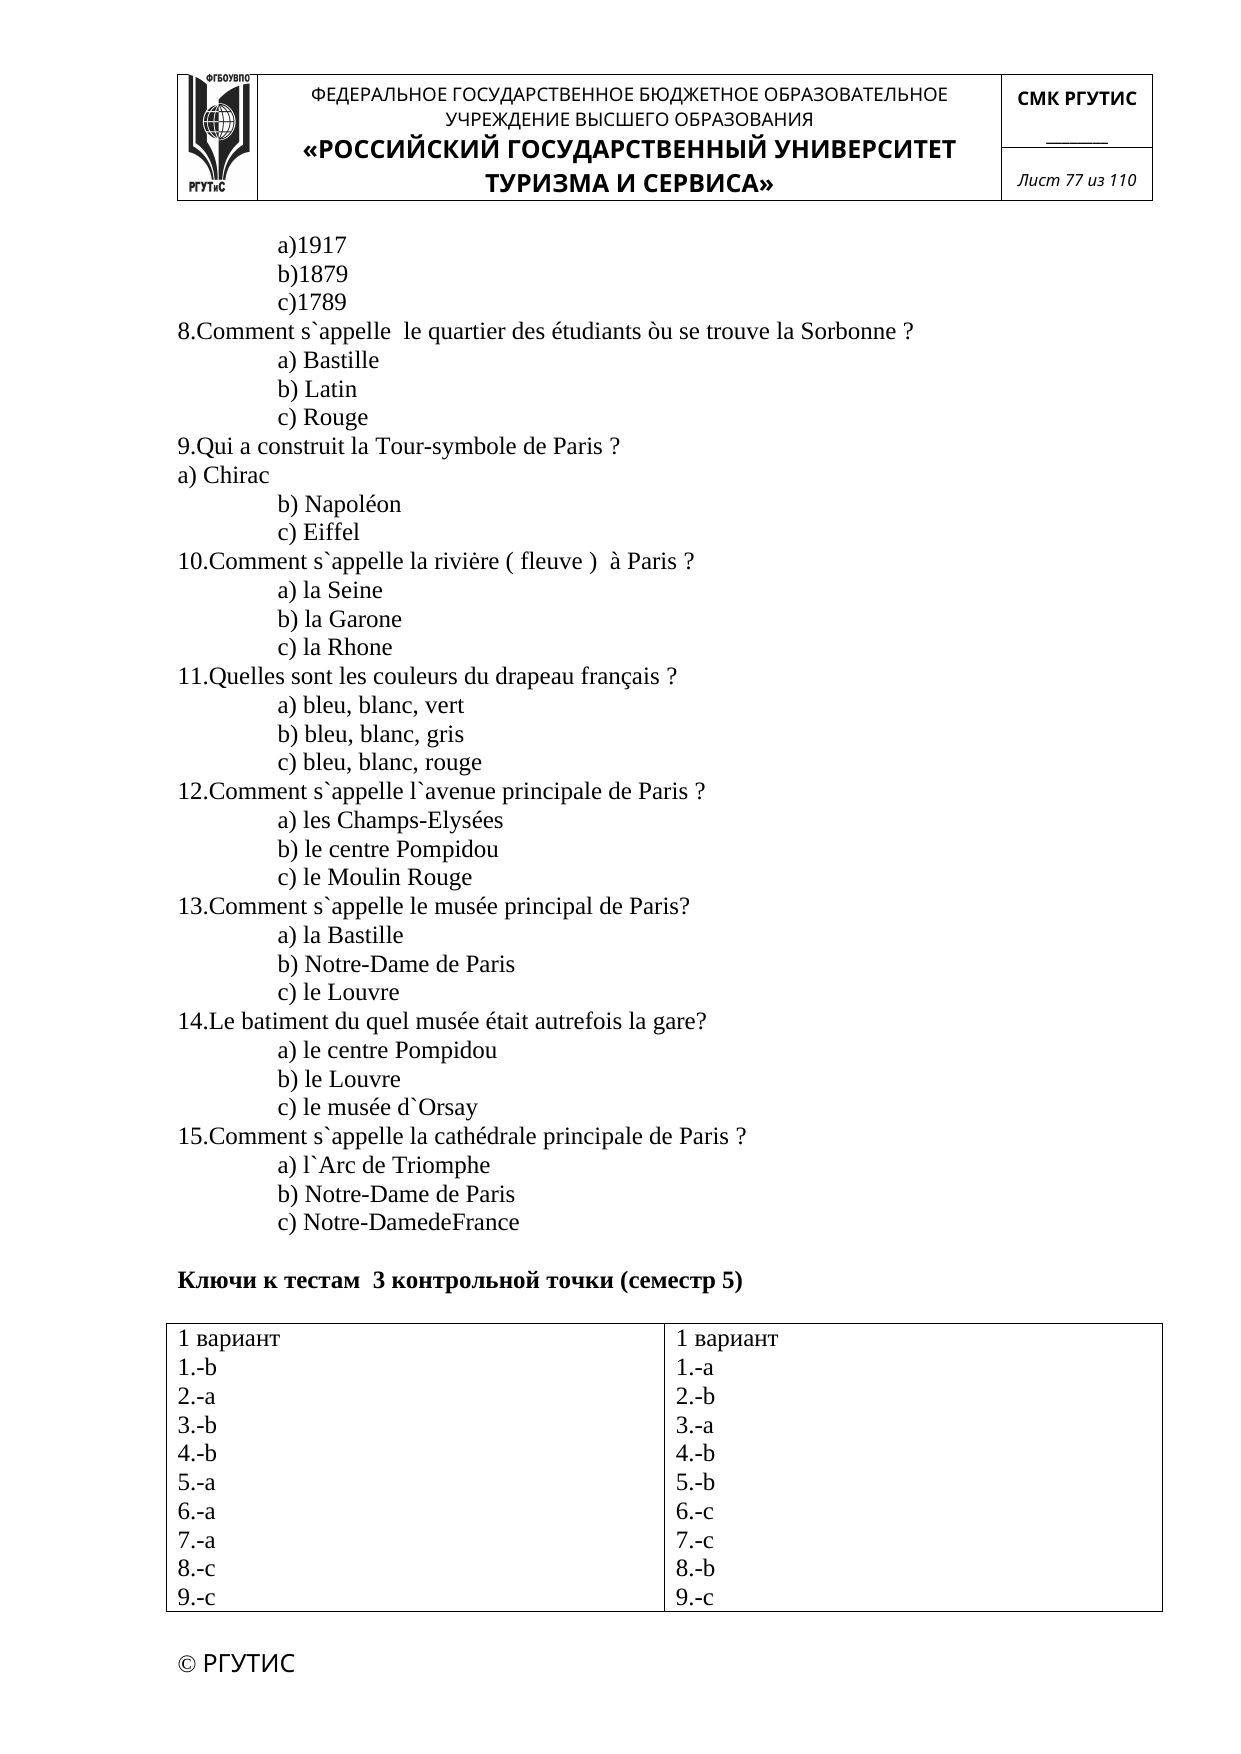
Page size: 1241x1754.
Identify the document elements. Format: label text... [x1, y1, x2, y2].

text 12.Comment s`appelle l`avenue principale de Paris ? [177, 776, 1152, 805]
text a) la Bastille [177, 920, 1152, 949]
text b) Notre-Dame de Paris [177, 949, 1152, 977]
text c) Notre-DamedeFrance [177, 1207, 1152, 1236]
text Ключи к тестам 3 контрольной точки (семестр 5) [177, 1265, 1152, 1294]
text 9.Qui a construit la Tour-symbole de Paris ? [177, 431, 1152, 460]
text a) les Champs-Elysées [177, 805, 1152, 834]
text 13.Comment s`appelle le musée principal de Paris? [177, 891, 1152, 920]
text 15.Comment s`appelle la cathédrale principale de Paris ? [177, 1121, 1152, 1150]
text b) Latin [177, 374, 1152, 402]
text a) Chirac [177, 460, 1152, 489]
text 14.Le batiment du quel musée était autrefois la gare? [177, 1006, 1152, 1035]
text a)1917 [177, 230, 1152, 259]
text 11.Quelles sont les couleurs du drapeau français ? [177, 661, 1152, 690]
text b) Napoléon [177, 489, 1152, 517]
text c) Rouge [177, 402, 1152, 431]
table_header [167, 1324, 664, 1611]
text a) l`Arc de Triomphe [177, 1150, 1152, 1179]
text b) le Louvre [177, 1064, 1152, 1092]
text c) le Moulin Rouge [177, 862, 1152, 891]
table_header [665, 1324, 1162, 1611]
text a) bleu, blanc, vert [177, 690, 1152, 719]
text c) bleu, blanc, rouge [177, 747, 1152, 776]
text a) la Seine [177, 575, 1152, 604]
text b) la Garone [177, 604, 1152, 632]
text c) le Louvre [177, 977, 1152, 1006]
text c) la Rhone [177, 632, 1152, 661]
text c) Eiffel [177, 517, 1152, 546]
text b) bleu, blanc, gris [177, 719, 1152, 747]
text b)1879 [177, 259, 1152, 287]
text a) le centre Pompidou [177, 1035, 1152, 1064]
text c) le musée d`Orsay [177, 1092, 1152, 1121]
text 10.Comment s`appelle la riviėre ( fleuve ) à Paris ? [177, 546, 1152, 575]
text b) Notre-Dame de Paris [177, 1179, 1152, 1207]
picture [188, 74, 250, 192]
text 8.Comment s`appelle le quartier des étudiants òu se trouve la Sorbonne ? [177, 316, 1152, 345]
text a) Bastille [177, 345, 1152, 374]
text c)1789 [177, 287, 1152, 316]
text b) le centre Pompidou [177, 834, 1152, 862]
